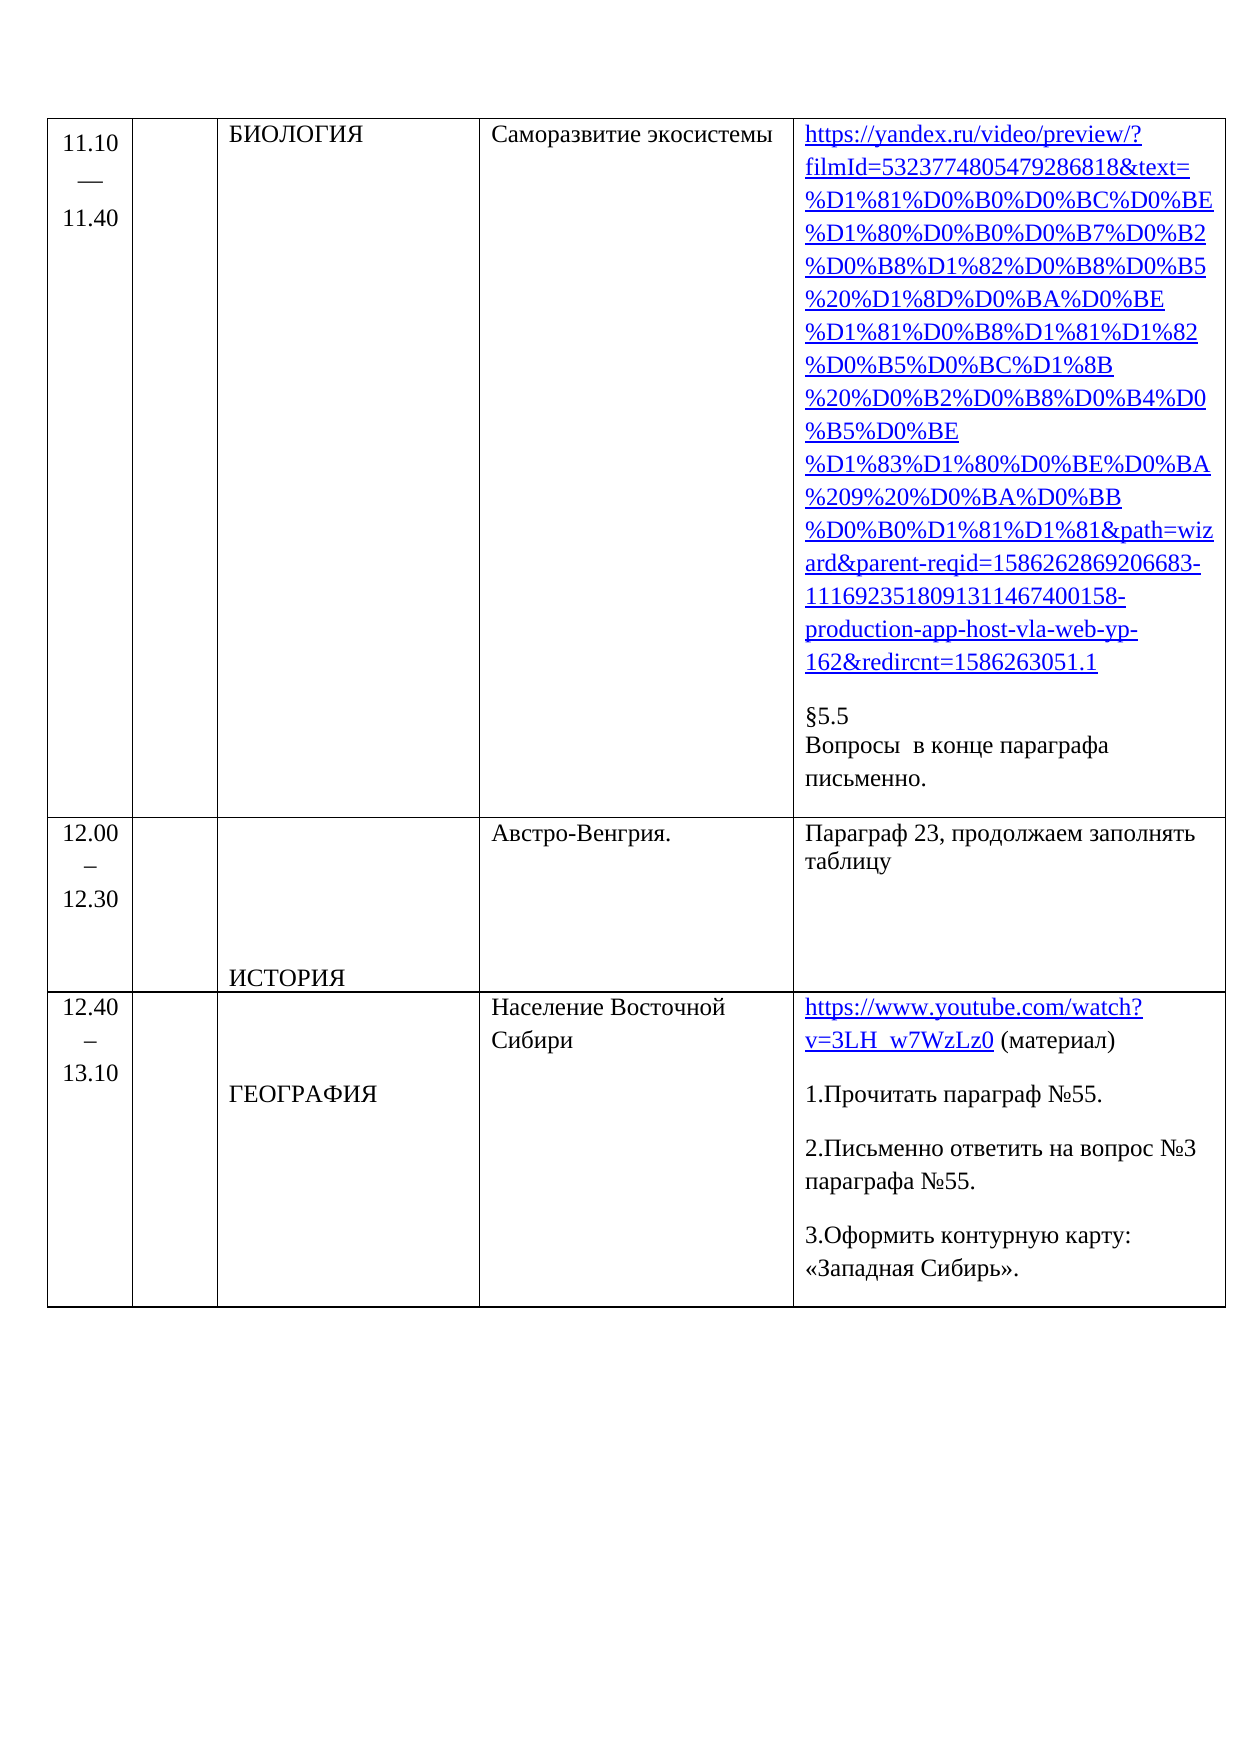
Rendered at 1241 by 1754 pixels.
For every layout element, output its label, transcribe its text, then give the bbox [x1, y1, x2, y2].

table_cell БИОЛОГИЯ [218, 119, 479, 817]
table_cell ИСТОРИЯ [218, 818, 479, 991]
table_cell 12.40 – 13.10 [48, 993, 132, 1306]
table_cell ГЕОГРАФИЯ [218, 993, 479, 1306]
table_cell [133, 818, 217, 991]
table_cell Параграф 23, продолжаем заполнять таблицу [794, 818, 1225, 991]
table_cell 12.00 – 12.30 [48, 818, 132, 991]
table_cell 11.10 — 11.40 [48, 119, 132, 817]
table_cell [133, 119, 217, 817]
table_cell https://yandex.ru/video/preview/?filmId=5323774805479286818&text=%D1%81%D0%B0%D0%BC%D0%BE%D1%80%D0%B0%D0%B7%D0%B2%D0%B8%D1%82%D0%B8%D0%B5%20%D1%8D%D0%BA%D0%BE%D1%81%D0%B8%D1%81%D1%82%D0%B5%D0%BC%D1%8B%20%D0%B2%D0%B8%D0%B4%D0%B5%D0%BE%D1%83%D1%80%D0%BE%D0%BA%209%20%D0%BA%D0%BB%D0%B0%D1%81%D1%81&path=wizard&parent-reqid=1586262869206683-1116923518091311467400158-production-app-host-vla-web-yp-162&redircnt=1586263051.1 §5.5 Вопросы в конце параграфа письменно. [794, 119, 1225, 817]
table_cell https://www.youtube.com/watch?v=3LH_w7WzLz0 (материал) 1.Прочитать параграф №55. 2.Письменно ответить на вопрос №3 параграфа №55. 3.Оформить контурную карту: «Западная Сибирь». [794, 993, 1225, 1306]
table_cell Саморазвитие экосистемы [480, 119, 793, 817]
table_cell Австро-Венгрия. [480, 818, 793, 991]
table_cell [133, 993, 217, 1306]
table_cell Население Восточной Сибири [480, 993, 793, 1306]
